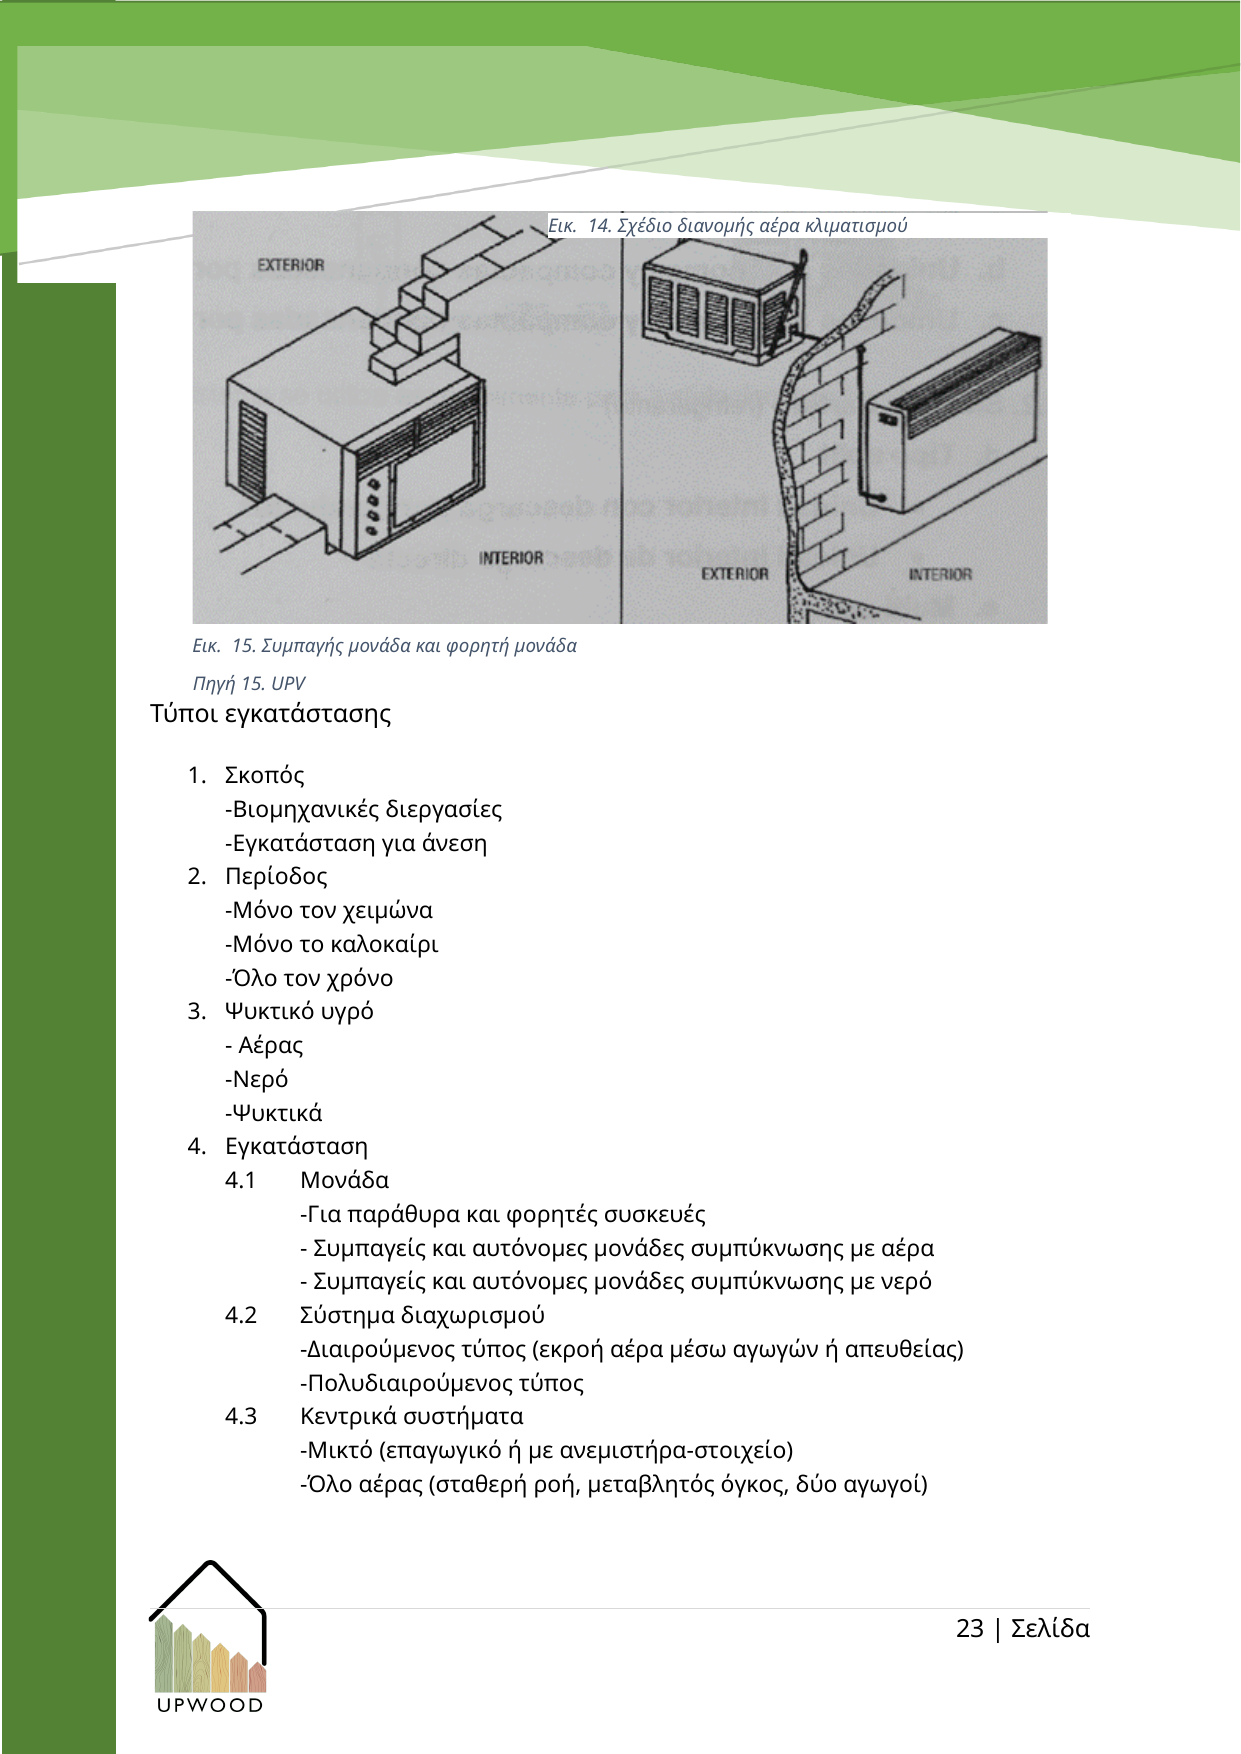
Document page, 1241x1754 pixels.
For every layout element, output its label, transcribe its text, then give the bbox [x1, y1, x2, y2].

list - Αέρας [225, 1029, 1090, 1060]
list -Νερό [225, 1063, 1090, 1094]
list -Όλο τον χρόνο [225, 962, 1090, 993]
text Τύποι εγκατάστασης [150, 211, 1090, 729]
list Μονάδα [225, 1164, 1090, 1195]
list Εγκατάσταση [187, 1130, 1090, 1162]
list -Μόνο τον χειμώνα [225, 894, 1090, 925]
list -Εγκατάσταση για άνεση [225, 827, 1090, 858]
list -Όλο αέρας (σταθερή ροή, μεταβλητός όγκος, δύο αγωγοί) [300, 1468, 1090, 1499]
list Κεντρικά συστήματα [225, 1400, 1090, 1432]
list Σκοπός [187, 759, 1090, 790]
list -Βιομηχανικές διεργασίες [225, 793, 1090, 824]
list -Ψυκτικά [225, 1097, 1090, 1128]
list Σύστημα διαχωρισμού [225, 1299, 1090, 1330]
picture [17, 46, 1241, 624]
list - Συμπαγείς και αυτόνομες μονάδες συμπύκνωσης με αέρα [300, 1232, 1090, 1263]
list Ψυκτικό υγρό [187, 995, 1090, 1027]
list -Μικτό (επαγωγικό ή με ανεμιστήρα-στοιχείο) [300, 1434, 1090, 1465]
list -Διαιρούμενος τύπος (εκροή αέρα μέσω αγωγών ή απευθείας) [300, 1333, 1090, 1364]
list -Μόνο το καλοκαίρι [225, 928, 1090, 959]
list Περίοδος [187, 860, 1090, 892]
list -Πολυδιαιρούμενος τύπος [300, 1367, 1090, 1398]
list -Για παράθυρα και φορητές συσκευές [300, 1198, 1090, 1229]
picture [148, 1560, 267, 1712]
list - Συμπαγείς και αυτόνομες μονάδες συμπύκνωσης με νερό [300, 1265, 1090, 1297]
